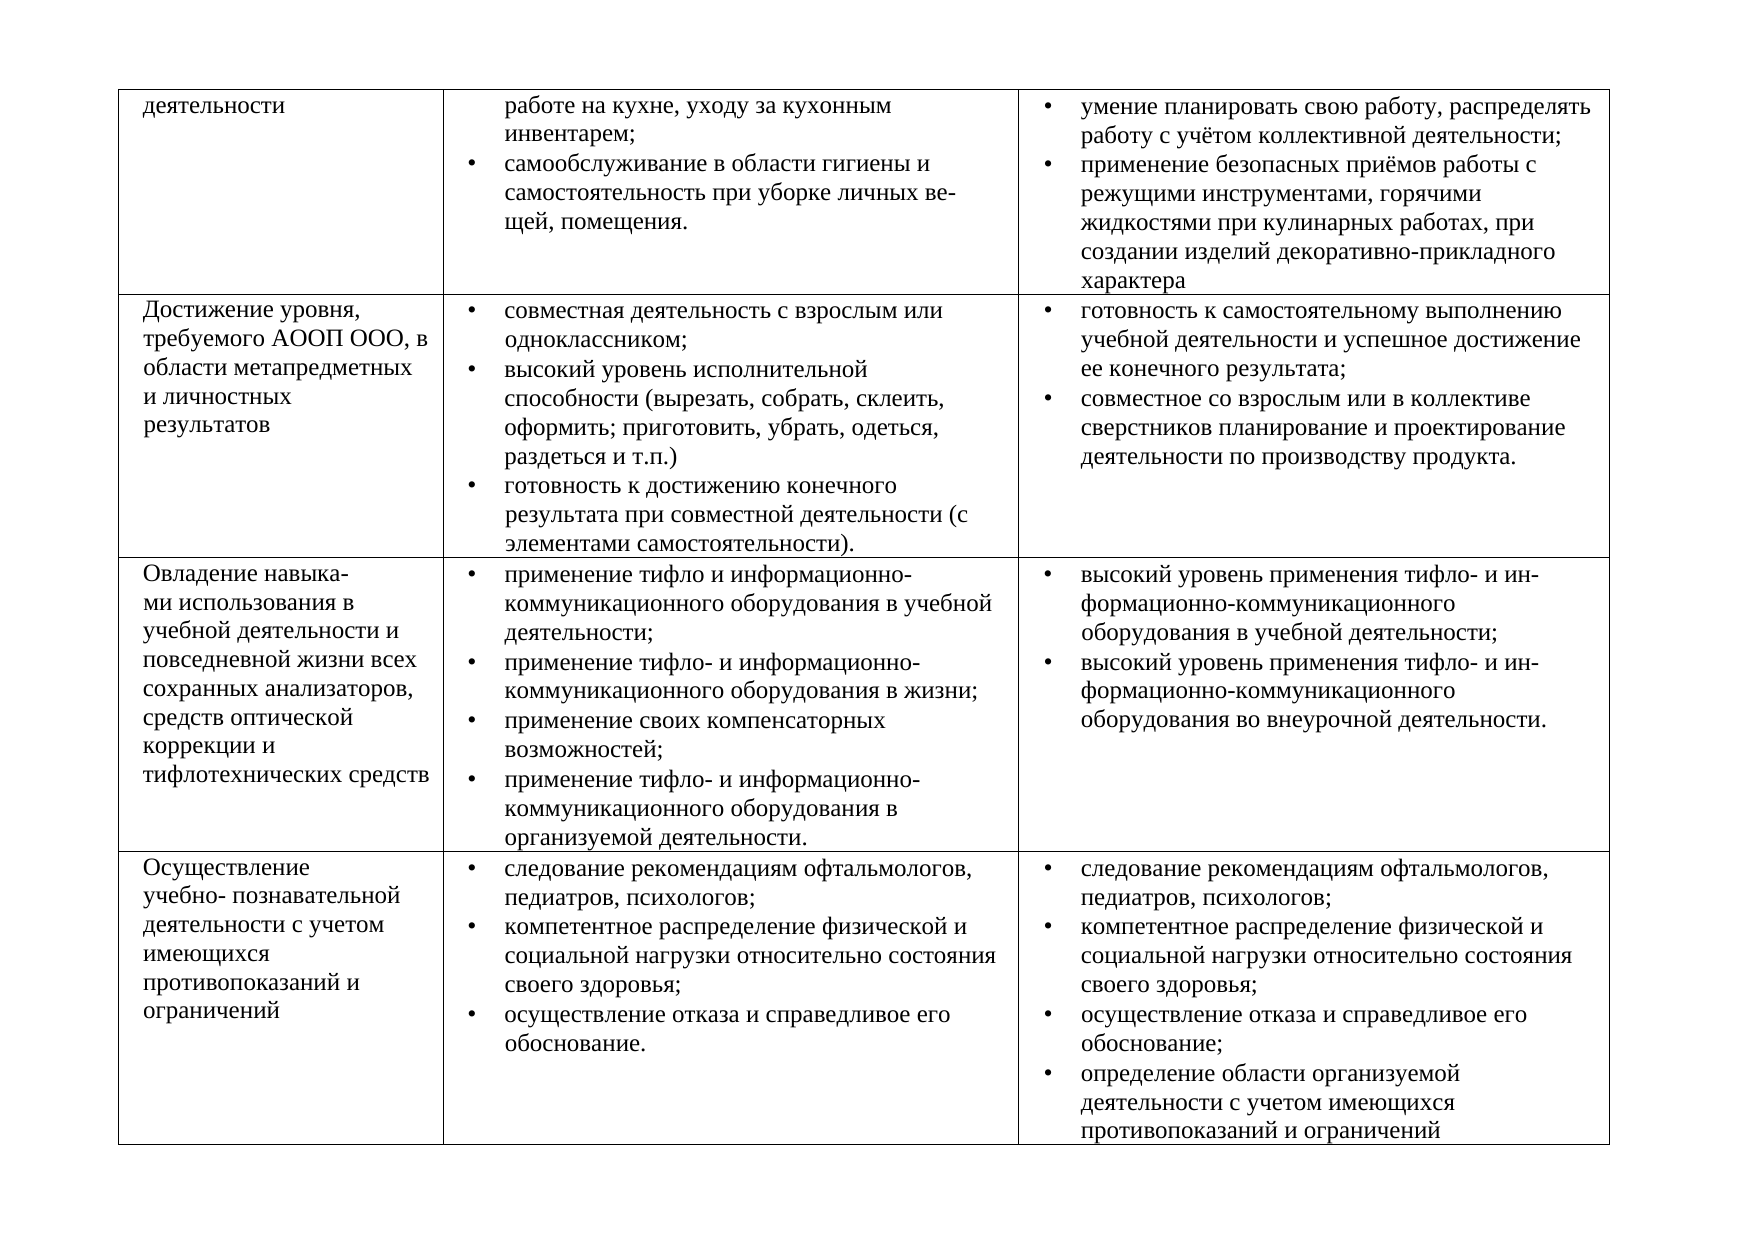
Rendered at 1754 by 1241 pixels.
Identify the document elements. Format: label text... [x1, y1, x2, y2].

table_cell следование рекомендациям офтальмологов, педиатров, психологов; компетентное распределение физической и социальной нагрузки относительно состояния своего здоровья; осуществление отказа и справедливое его обоснование. [444, 852, 1018, 1144]
table_cell Достижение уровня, требуемого АOOП ООО, в области метапредметных и личностных результатов [119, 295, 443, 557]
table_cell высокий уровень применения тифло- и ин- формационно-коммуникационного оборудования в учебной деятельности; высокий уровень применения тифло- и ин- формационно-коммуникационного оборудования во внеурочной деятельности. [1019, 558, 1609, 851]
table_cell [1019, 90, 1609, 293]
table_cell готовность к самостоятельному выполнению учебной деятельности и успешное достижение ее конечного результата; совместное со взрослым или в коллективе сверстников планирование и проектирование деятельности по производству продукта. [1019, 295, 1609, 557]
table_cell Осуществление учебно- познавательной деятельности с учетом имеющихся противопоказаний и ограничений [119, 852, 443, 1144]
table_cell следование рекомендациям офтальмологов, педиатров, психологов; компетентное распределение физической и социальной нагрузки относительно состояния своего здоровья; осуществление отказа и справедливое его обоснование; определение области организуемой деятельности с учетом имеющихся противопоказаний и ограничений [1019, 852, 1609, 1144]
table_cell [444, 90, 1018, 293]
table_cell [119, 90, 443, 293]
table_cell совместная деятельность с взрослым или одноклассником; высокий уровень исполнительной способности (вырезать, собрать, склеить, оформить; приготовить, убрать, одеться, раздеться и т.п.) готовность к достижению конечного результата при совместной деятельности (с элементами самостоятельности). [444, 295, 1018, 557]
table_cell Овладение навыка- ми использования в учебной деятельности и повседневной жизни всех сохранных анализаторов, средств оптической коррекции и тифлотехнических средств [119, 558, 443, 851]
table_cell применение тифло и информационно- коммуникационного оборудования в учебной деятельности; применение тифло- и информационно- коммуникационного оборудования в жизни; применение своих компенсаторных возможностей; применение тифло- и информационно- коммуникационного оборудования в организуемой деятельности. [444, 558, 1018, 851]
